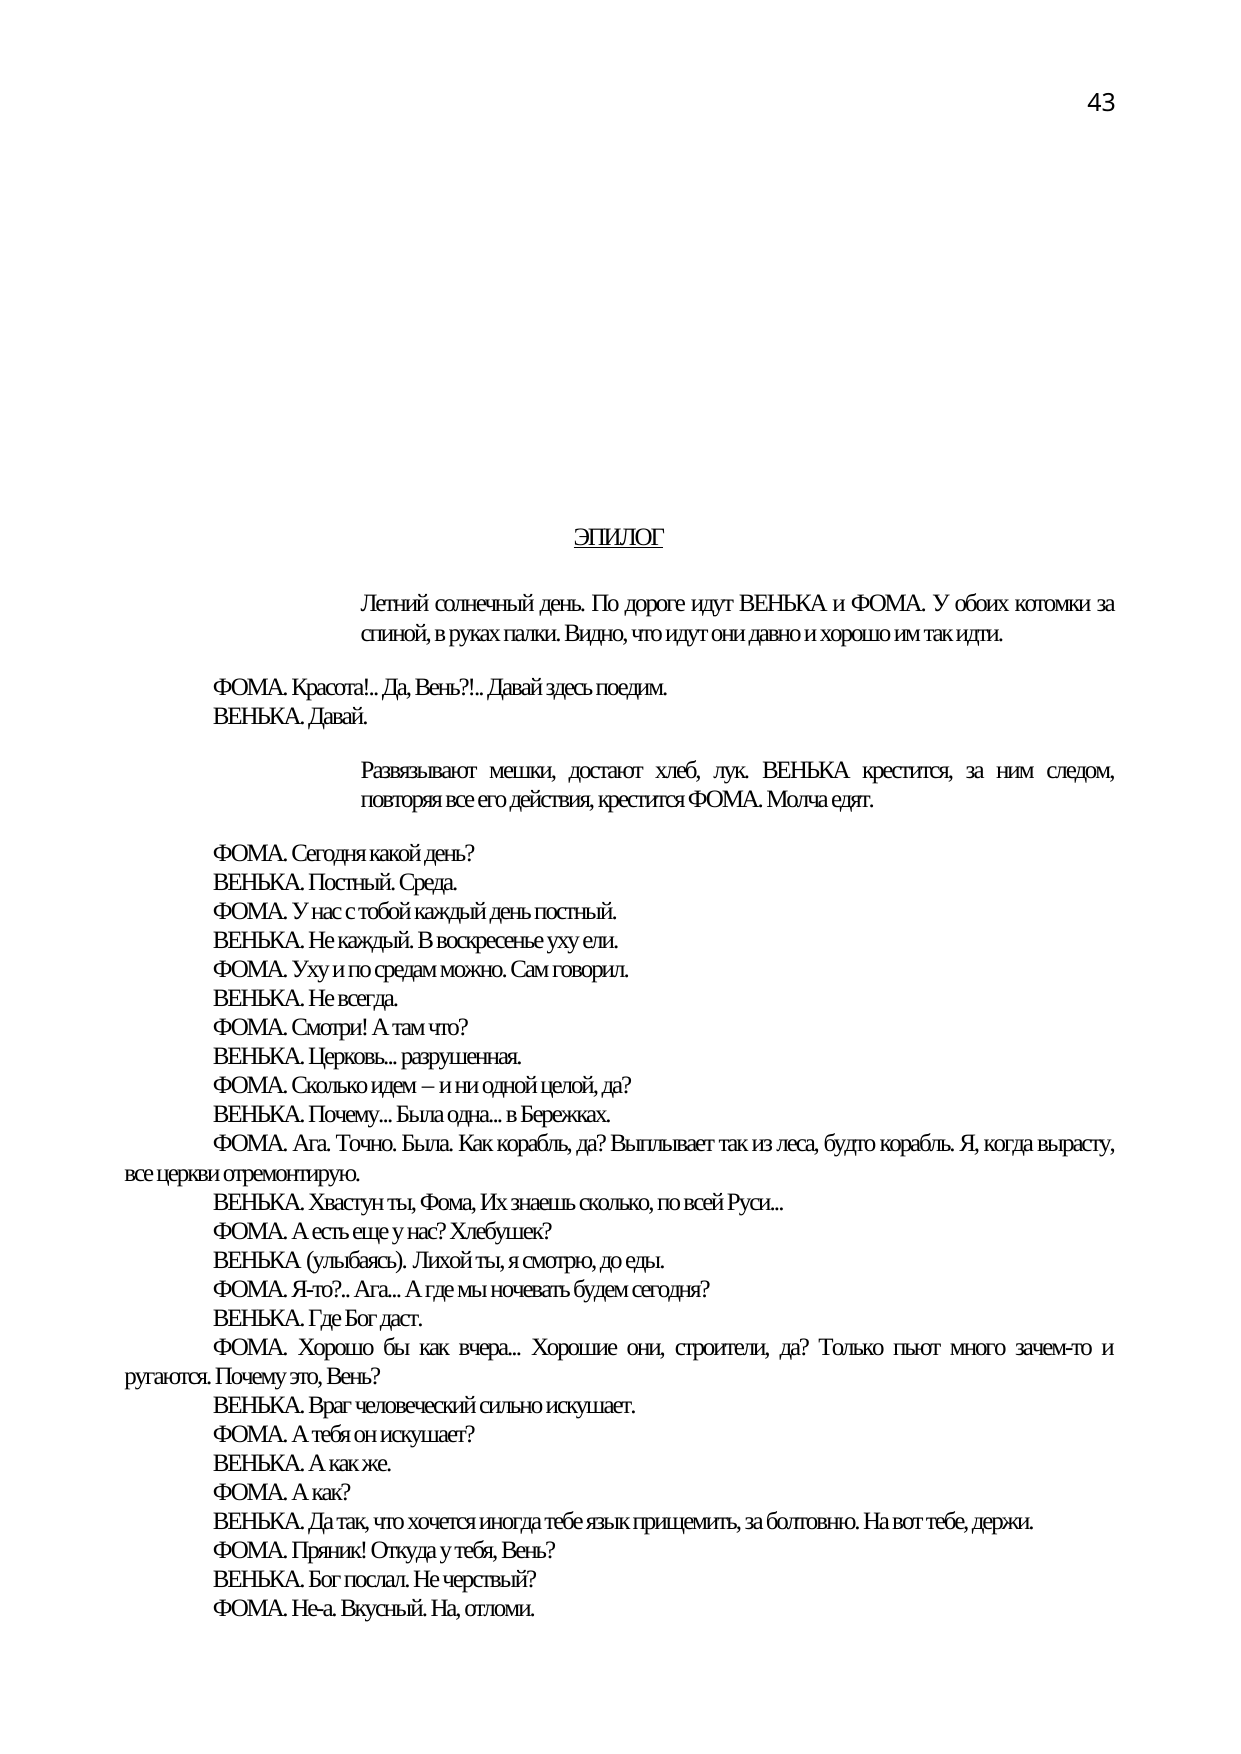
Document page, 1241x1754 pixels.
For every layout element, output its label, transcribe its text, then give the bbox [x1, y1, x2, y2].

text ФОМА. Ага. Точно. Была. Как корабль, да? Выплывает так из леса, будто корабль. Я, когда вырасту, все церкви отремонтирую. [124, 1128, 1116, 1186]
text ФОМА. Смотри! А там что? [124, 1012, 1116, 1041]
text ВЕНЬКА. Не всегда. [124, 983, 1116, 1012]
text ЭПИЛОГ [124, 522, 1116, 551]
text ФОМА. У нас с тобой каждый день постный. [124, 896, 1116, 925]
text ВЕНЬКА. Давай. [124, 701, 1116, 729]
text ФОМА. Уху и по средам можно. Сам говорил. [124, 954, 1116, 983]
text ВЕНЬКА. Враг человеческий сильно искушает. [124, 1390, 1116, 1419]
text ФОМА. А тебя он искушает? [124, 1419, 1116, 1448]
text Летний солнечный день. По дороге идут ВЕНЬКА и ФОМА. У обоих котомки за спиной, в руках палки. Видно, что идут они давно и хорошо им так идти. [360, 588, 1116, 646]
text ВЕНЬКА. Хвастун ты, Фома, Их знаешь сколько, по всей Руси... [124, 1186, 1116, 1216]
text ФОМА. А как? [124, 1477, 1116, 1506]
text ВЕНЬКА. Не каждый. В воскресенье уху ели. [124, 925, 1116, 954]
text ВЕНЬКА. Бог послал. Не черствый? [124, 1564, 1116, 1593]
text Развязывают мешки, достают хлеб, лук. ВЕНЬКА крестится, за ним следом, повторяя все его действия, крестится ФОМА. Молча едят. [360, 754, 1116, 813]
text ФОМА. Хорошо бы как вчера... Хорошие они, строители, да? Только пьют много зачем-то и ругаются. Почему это, Вень? [124, 1332, 1116, 1390]
text ВЕНЬКА. Почему... Была одна... в Бережках. [124, 1099, 1116, 1128]
text ВЕНЬКА. А как же. [124, 1448, 1116, 1477]
text ВЕНЬКА. Да так, что хочется иногда тебе язык прищемить, за болтовню. На вот тебе, держи. [124, 1506, 1116, 1535]
text ВЕНЬКА. Постный. Среда. [124, 867, 1116, 896]
text ФОМА. Сколько идем и ни одной целой, да? [124, 1070, 1116, 1099]
text ФОМА. Не-а. Вкусный. На, отломи. [124, 1593, 1116, 1622]
text ВЕНЬКА (улыбаясь). Лихой ты, я смотрю, до еды. [124, 1244, 1116, 1274]
text ФОМА. А есть еще у нас? Хлебушек? [124, 1216, 1116, 1244]
text ВЕНЬКА. Церковь... разрушенная. [124, 1041, 1116, 1070]
text ВЕНЬКА. Где Бог даст. [124, 1303, 1116, 1332]
text ФОМА. Я-то?.. Ага... А где мы ночевать будем сегодня? [124, 1274, 1116, 1303]
text ФОМА. Красота!.. Да, Вень?!.. Давай здесь поедим. [124, 671, 1116, 701]
text ФОМА. Пряник! Откуда у тебя, Вень? [124, 1535, 1116, 1564]
text ФОМА. Сегодня какой день? [124, 838, 1116, 867]
